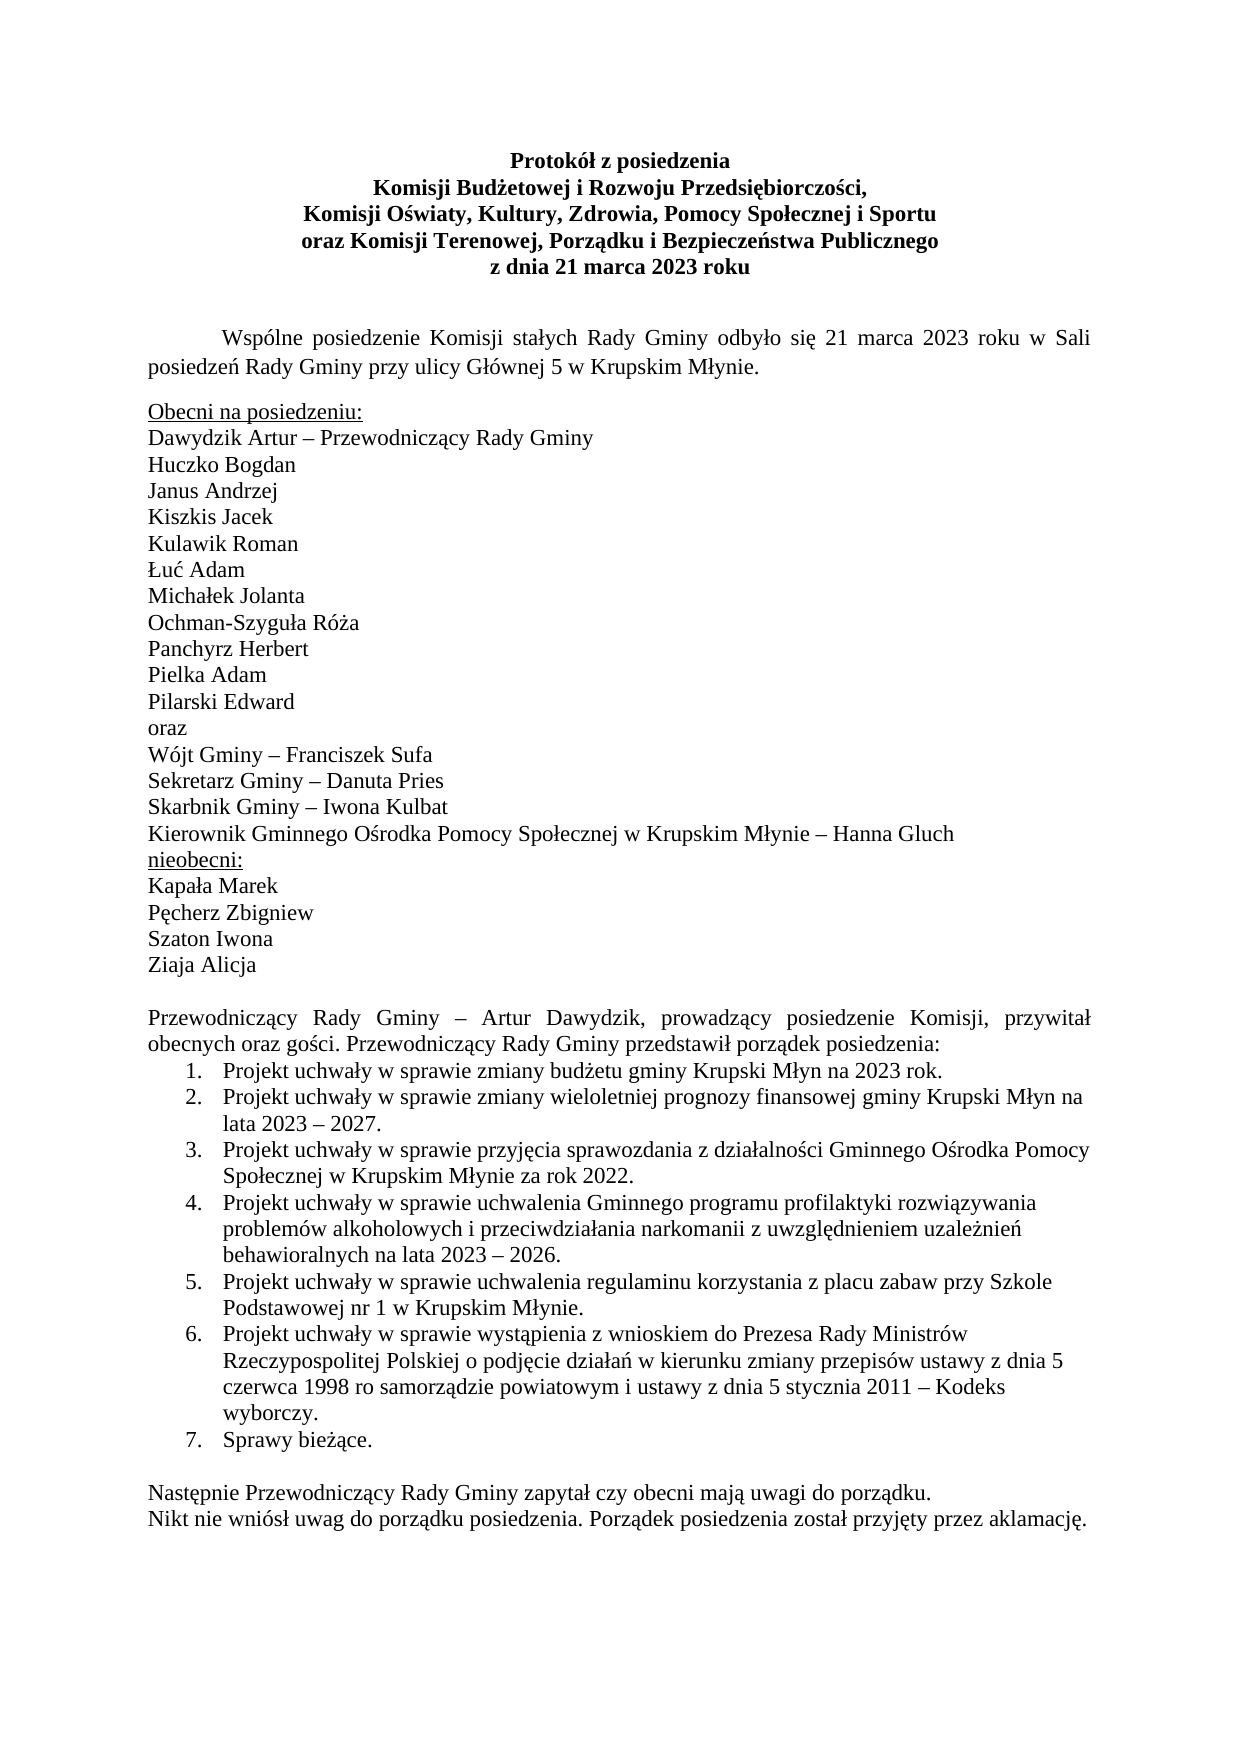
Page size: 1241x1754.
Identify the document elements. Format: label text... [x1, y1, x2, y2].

text Janus Andrzej [148, 477, 1093, 503]
text oraz [148, 714, 1093, 741]
text Dawydzik Artur – Przewodniczący Rady Gminy [148, 424, 1093, 451]
text Następnie Przewodniczący Rady Gminy zapytał czy obecni mają uwagi do porządku. [148, 1478, 1093, 1505]
text Michałek Jolanta [148, 582, 1093, 609]
list Projekt uchwały w sprawie zmiany wieloletniej prognozy finansowej gminy Krupski Młyn na lata 2023 – 2027. [185, 1083, 1093, 1136]
text Wójt Gminy – Franciszek Sufa [148, 741, 1093, 767]
text Wspólne posiedzenie Komisji stałych Rady Gminy odbyło się 21 marca 2023 roku w Sali posiedzeń Rady Gminy przy ulicy Głównej 5 w Krupskim Młynie. [148, 324, 1093, 379]
text Protokół z posiedzenia [148, 148, 1093, 174]
text Kierownik Gminnego Ośrodka Pomocy Społecznej w Krupskim Młynie – Hanna Gluch [148, 820, 1093, 846]
text Nikt nie wniósł uwag do porządku posiedzenia. Porządek posiedzenia został przyjęty przez aklamację. [148, 1505, 1093, 1531]
list Projekt uchwały w sprawie uchwalenia regulaminu korzystania z placu zabaw przy Szkole Podstawowej nr 1 w Krupskim Młynie. [185, 1268, 1093, 1320]
text Łuć Adam [148, 556, 1093, 582]
text Ziaja Alicja [148, 951, 1093, 978]
text Kulawik Roman [148, 530, 1093, 556]
text Pęcherz Zbigniew [148, 899, 1093, 925]
list Projekt uchwały w sprawie zmiany budżetu gminy Krupski Młyn na 2023 rok. [185, 1057, 1093, 1083]
text Huczko Bogdan [148, 451, 1093, 477]
list Projekt uchwały w sprawie wystąpienia z wnioskiem do Prezesa Rady Ministrów Rzeczypospolitej Polskiej o podjęcie działań w kierunku zmiany przepisów ustawy z dnia 5 czerwca 1998 ro samorządzie powiatowym i ustawy z dnia 5 stycznia 2011 – Kodeks wyborczy. [185, 1320, 1093, 1426]
text Ochman-Szyguła Róża [148, 609, 1093, 635]
list Projekt uchwały w sprawie uchwalenia Gminnego programu profilaktyki rozwiązywania problemów alkoholowych i przeciwdziałania narkomanii z uwzględnieniem uzależnień behawioralnych na lata 2023 – 2026. [185, 1189, 1093, 1268]
text oraz Komisji Terenowej, Porządku i Bezpieczeństwa Publicznego [148, 227, 1093, 253]
text Skarbnik Gminy – Iwona Kulbat [148, 793, 1093, 820]
text Przewodniczący Rady Gminy – Artur Dawydzik, prowadzący posiedzenie Komisji, przywitał obecnych oraz gości. Przewodniczący Rady Gminy przedstawił porządek posiedzenia: [148, 1004, 1093, 1057]
text Kapała Marek [148, 872, 1093, 899]
text nieobecni: [148, 846, 1093, 872]
text Szaton Iwona [148, 925, 1093, 951]
list Projekt uchwały w sprawie przyjęcia sprawozdania z działalności Gminnego Ośrodka Pomocy Społecznej w Krupskim Młynie za rok 2022. [185, 1136, 1093, 1189]
text z dnia 21 marca 2023 roku [148, 253, 1093, 279]
list Sprawy bieżące. [185, 1426, 1093, 1452]
text Kiszkis Jacek [148, 503, 1093, 530]
text Sekretarz Gminy – Danuta Pries [148, 767, 1093, 793]
text Pielka Adam [148, 662, 1093, 688]
text Komisji Oświaty, Kultury, Zdrowia, Pomocy Społecznej i Sportu [148, 200, 1093, 227]
text Pilarski Edward [148, 688, 1093, 714]
text Panchyrz Herbert [148, 635, 1093, 662]
text Obecni na posiedzeniu: [148, 398, 1093, 424]
text Komisji Budżetowej i Rozwoju Przedsiębiorczości, [148, 174, 1093, 200]
